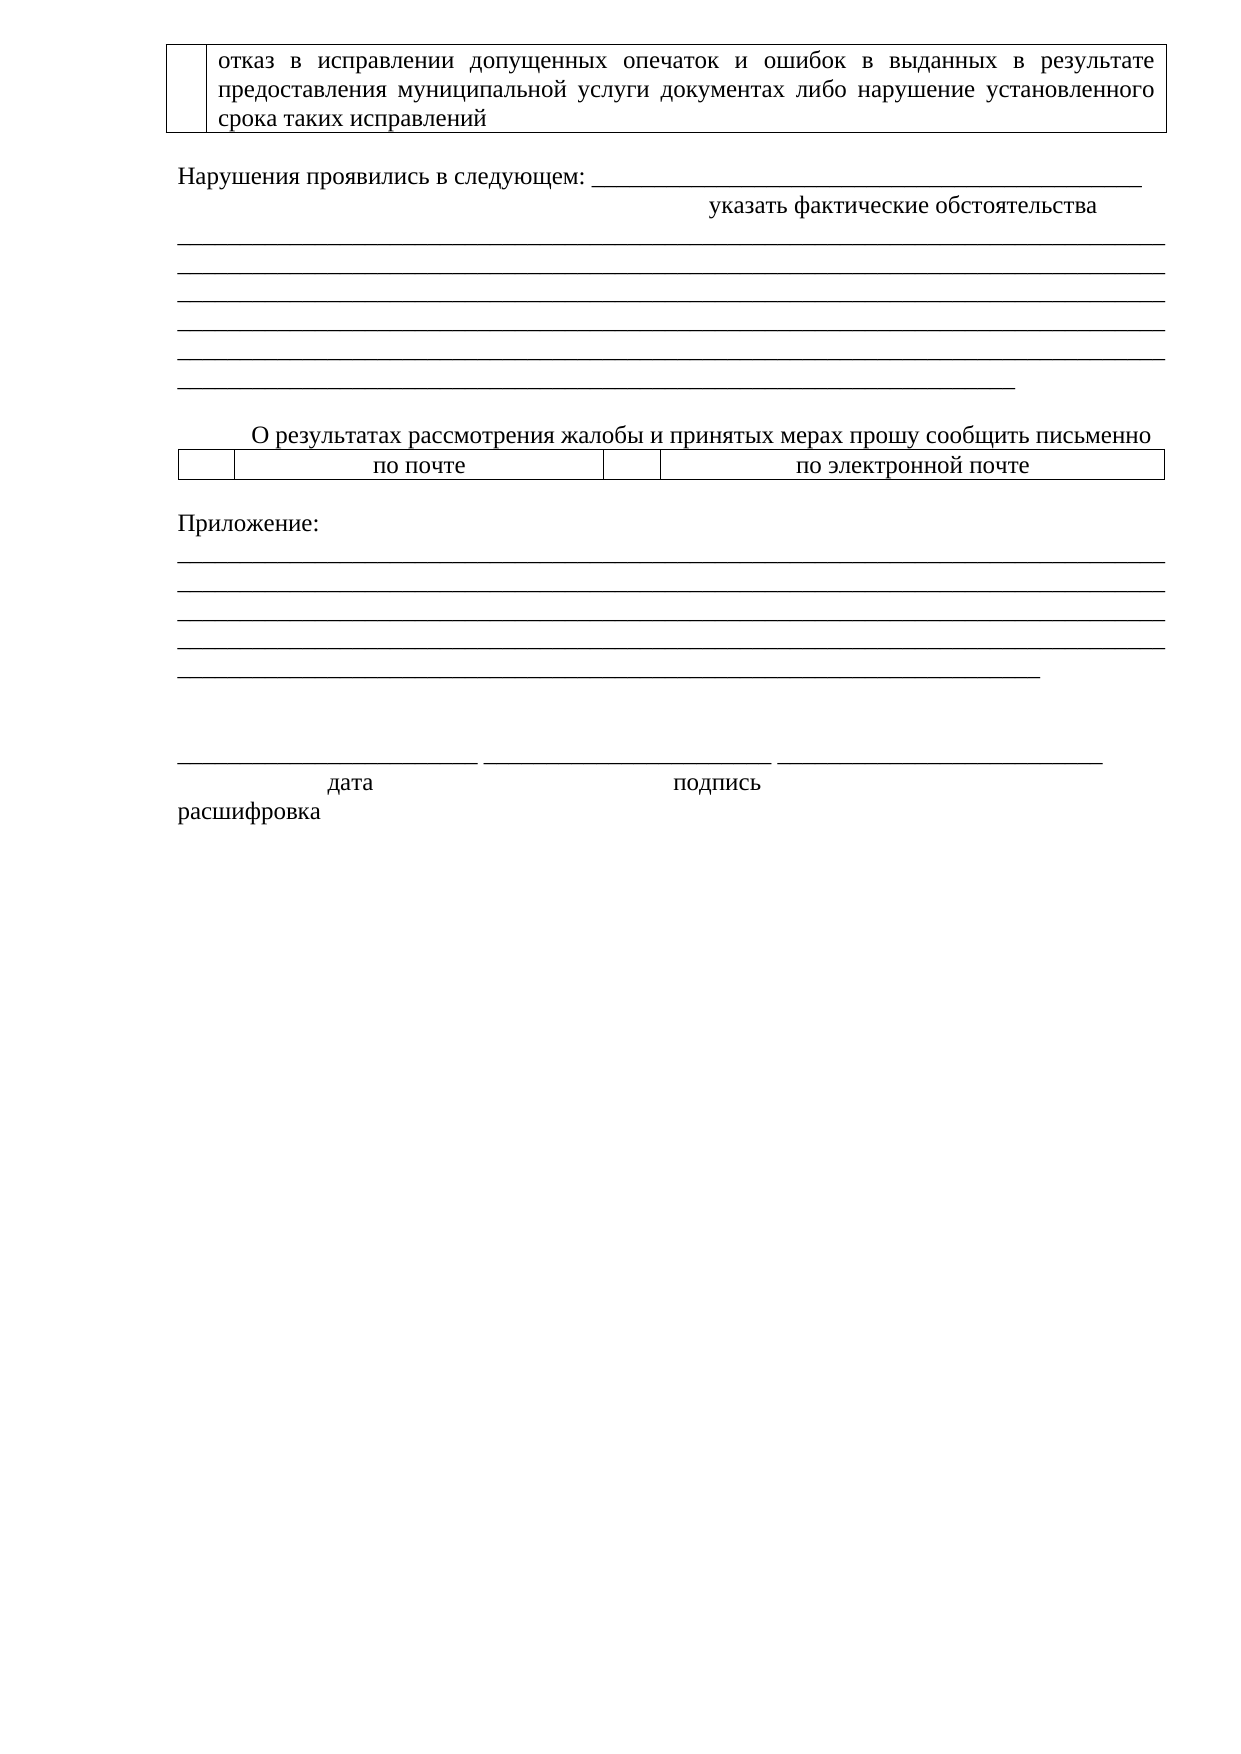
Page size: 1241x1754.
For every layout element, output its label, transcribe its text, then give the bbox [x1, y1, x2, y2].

table_header [179, 450, 234, 479]
table_cell [167, 45, 206, 132]
subtitle указать фактические обстоятельства [709, 190, 1167, 219]
subtitle ______________________________________________________________________________________________________________________________________________________________________________________________________________________________________________________________________________________________________________________________________________________________________________________________________________________________________________________________________________ [177, 219, 1167, 391]
table_header по электронной почте [661, 450, 1164, 479]
table_header [604, 450, 660, 479]
subtitle Приложение: [177, 508, 1167, 537]
subtitle дата подпись расшифровка [177, 767, 1167, 825]
subtitle О результатах рассмотрения жалобы и принятых мерах прошу сообщить письменно [177, 420, 1167, 449]
table_header по почте [235, 450, 603, 479]
table_cell отказ в исправлении допущенных опечаток и ошибок в выданных в результате предоставления муниципальной услуги документах либо нарушение установленного срока таких исправлений [207, 45, 1166, 132]
subtitle _________________________________________________________________________________________________________________________________________________________________________________________________________________________________________________________________________________________________________________________________________________________________________________________________ [177, 537, 1167, 681]
subtitle Нарушения проявились в следующем: ____________________________________________ [177, 161, 1167, 190]
subtitle ________________________ _______________________ __________________________ [177, 738, 1167, 767]
